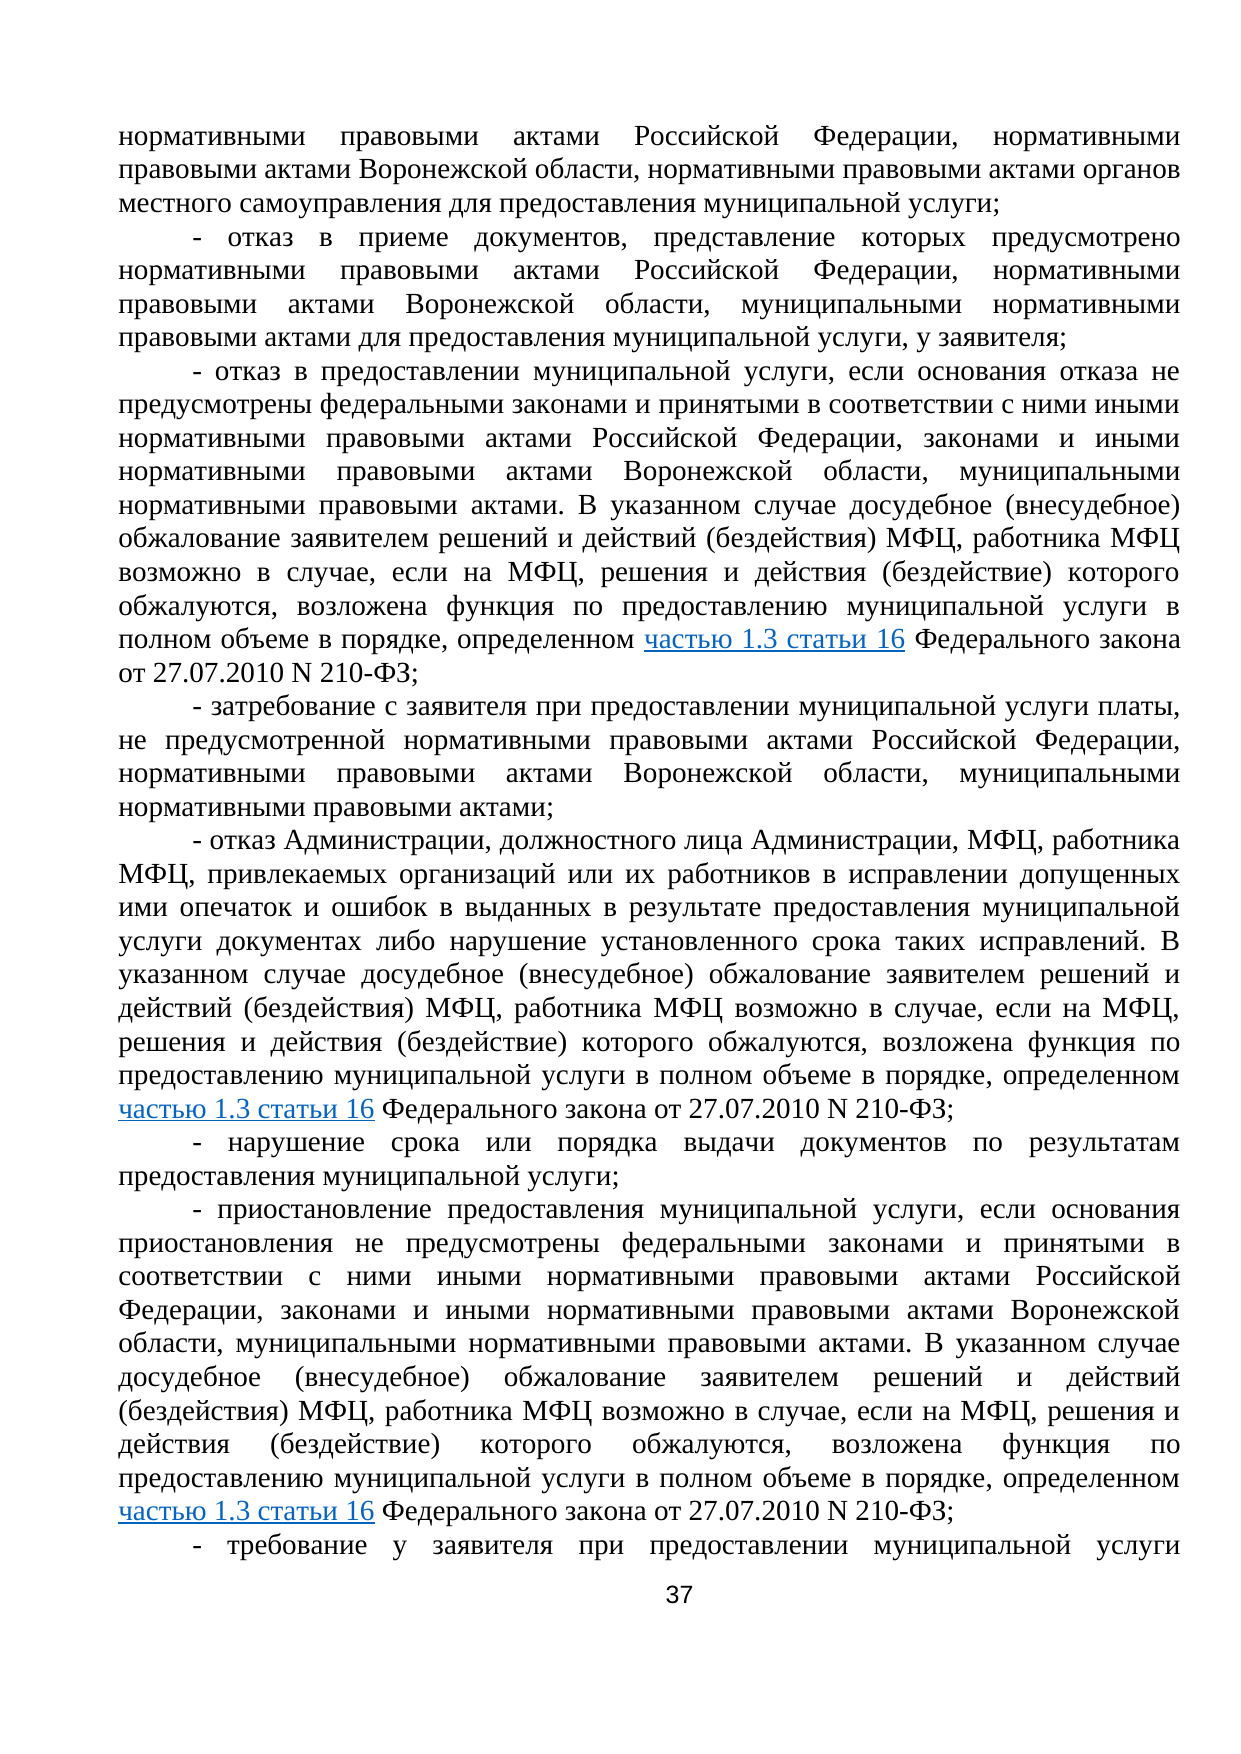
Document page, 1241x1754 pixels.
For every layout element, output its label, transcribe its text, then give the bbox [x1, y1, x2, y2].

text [118, 1527, 1181, 1560]
text - отказ в предоставлении муниципальной услуги, если основания отказа не предусмотрены федеральными законами и принятыми в соответствии с ними иными нормативными правовыми актами Российской Федерации, законами и иными нормативными правовыми актами Воронежской области, муниципальными нормативными правовыми актами. В указанном случае досудебное (внесудебное) обжалование заявителем решений и действий (бездействия) МФЦ, работника МФЦ возможно в случае, если на МФЦ, решения и действия (бездействие) которого обжалуются, возложена функция по предоставлению муниципальной услуги в полном объеме в порядке, определенном частью 1.3 статьи 16 Федерального закона от 27.07.2010 N 210-ФЗ; [118, 353, 1181, 688]
text - нарушение срока или порядка выдачи документов по результатам предоставления муниципальной услуги; [118, 1124, 1181, 1191]
text - приостановление предоставления муниципальной услуги, если основания приостановления не предусмотрены федеральными законами и принятыми в соответствии с ними иными нормативными правовыми актами Российской Федерации, законами и иными нормативными правовыми актами Воронежской области, муниципальными нормативными правовыми актами. В указанном случае досудебное (внесудебное) обжалование заявителем решений и действий (бездействия) МФЦ, работника МФЦ возможно в случае, если на МФЦ, решения и действия (бездействие) которого обжалуются, возложена функция по предоставлению муниципальной услуги в полном объеме в порядке, определенном частью 1.3 статьи 16 Федерального закона от 27.07.2010 N 210-ФЗ; [118, 1191, 1181, 1527]
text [118, 118, 1181, 219]
text - отказ в приеме документов, представление которых предусмотрено нормативными правовыми актами Российской Федерации, нормативными правовыми актами Воронежской области, муниципальными нормативными правовыми актами для предоставления муниципальной услуги, у заявителя; [118, 219, 1181, 353]
text - затребование с заявителя при предоставлении муниципальной услуги платы, не предусмотренной нормативными правовыми актами Российской Федерации, нормативными правовыми актами Воронежской области, муниципальными нормативными правовыми актами; [118, 688, 1181, 822]
text - отказ Администрации, должностного лица Администрации, МФЦ, работника МФЦ, привлекаемых организаций или их работников в исправлении допущенных ими опечаток и ошибок в выданных в результате предоставления муниципальной услуги документах либо нарушение установленного срока таких исправлений. В указанном случае досудебное (внесудебное) обжалование заявителем решений и действий (бездействия) МФЦ, работника МФЦ возможно в случае, если на МФЦ, решения и действия (бездействие) которого обжалуются, возложена функция по предоставлению муниципальной услуги в полном объеме в порядке, определенном частью 1.3 статьи 16 Федерального закона от 27.07.2010 N 210-ФЗ; [118, 822, 1181, 1124]
